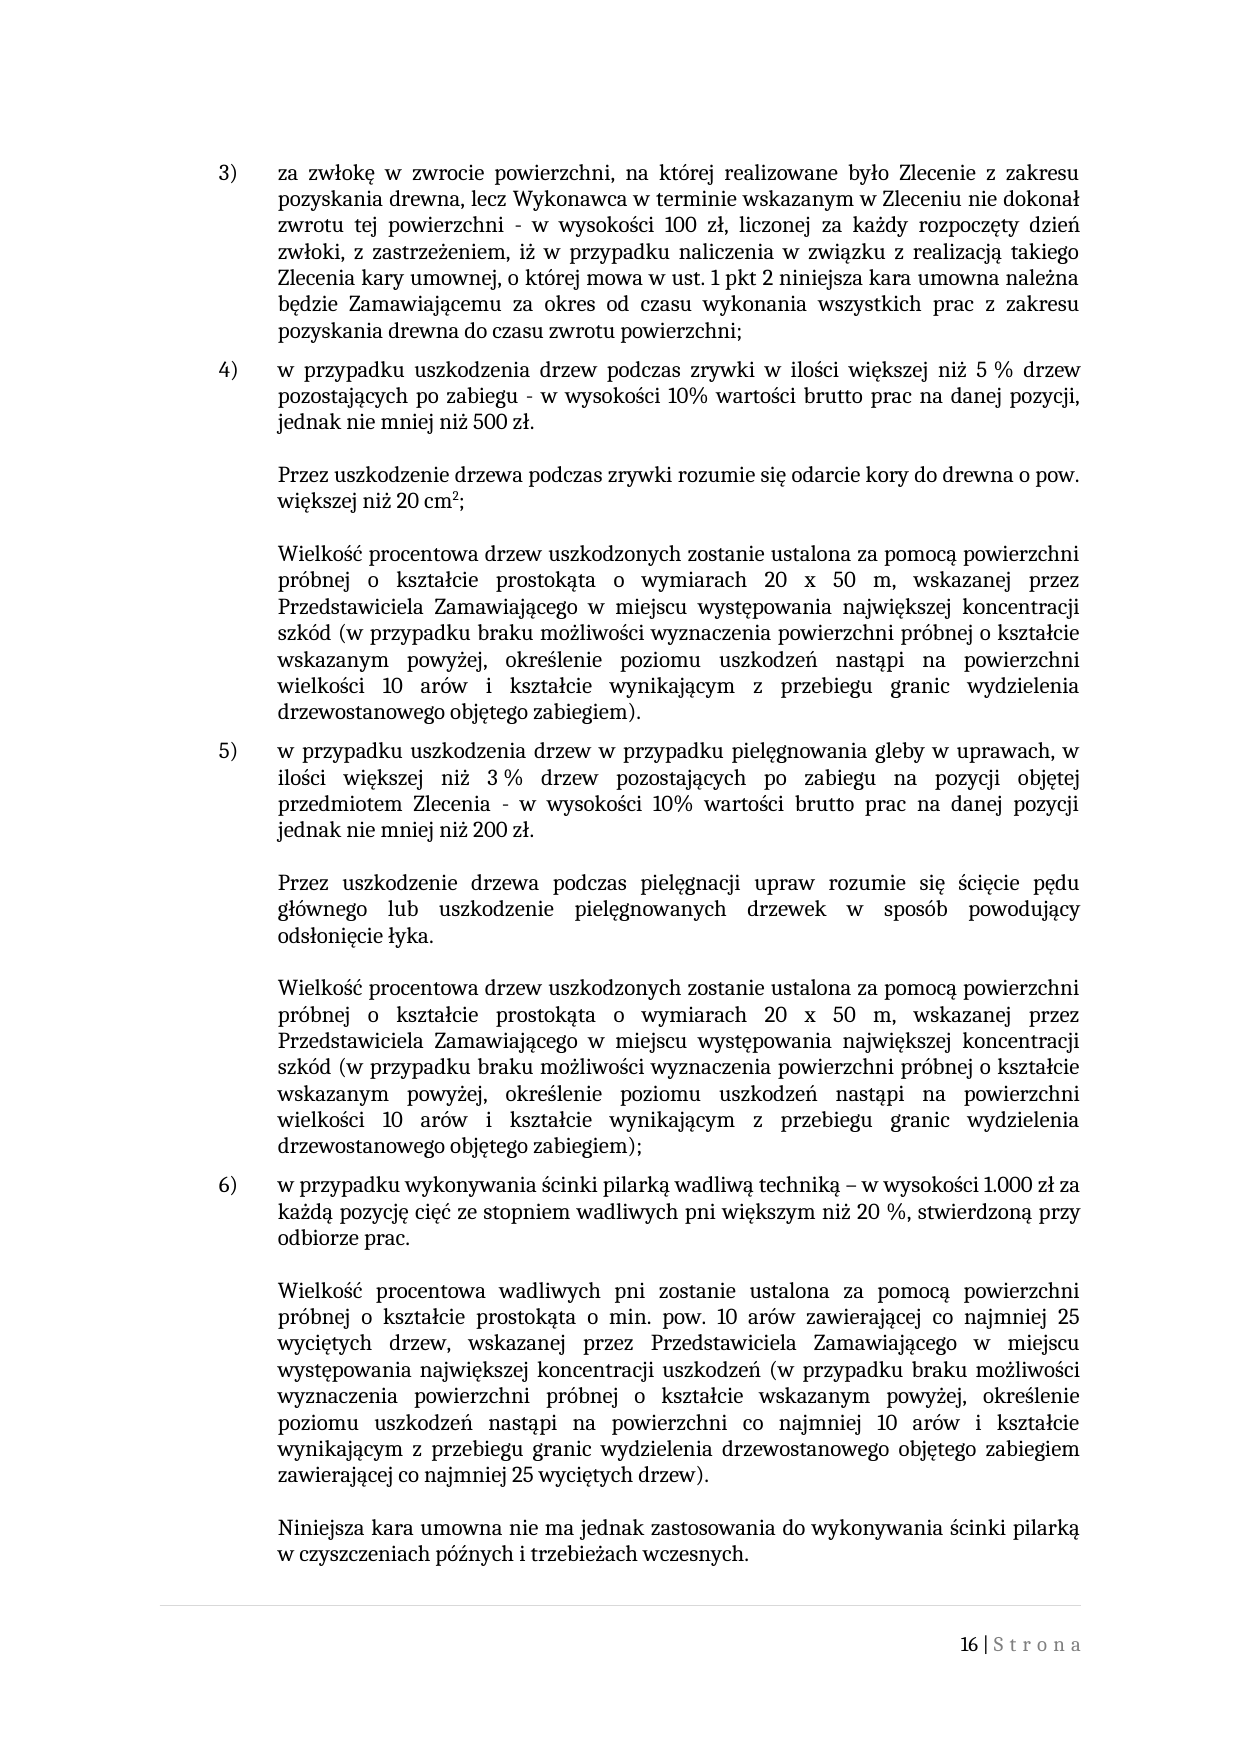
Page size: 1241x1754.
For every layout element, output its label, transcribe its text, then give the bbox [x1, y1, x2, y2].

list w przypadku uszkodzenia drzew w przypadku pielęgnowania gleby w uprawach, w ilości większej niż 3 % drzew pozostających po zabiegu na pozycji objętej przedmiotem Zlecenia - w wysokości 10% wartości brutto prac na danej pozycji jednak nie mniej niż 200 zł. Przez uszkodzenie drzewa podczas pielęgnacji upraw rozumie się ścięcie pędu głównego lub uszkodzenie pielęgnowanych drzewek w sposób powodujący odsłonięcie łyka. Wielkość procentowa drzew uszkodzonych zostanie ustalona za pomocą powierzchni próbnej o kształcie prostokąta o wymiarach 20 x 50 m, wskazanej przez Przedstawiciela Zamawiającego w miejscu występowania największej koncentracji szkód (w przypadku braku możliwości wyznaczenia powierzchni próbnej o kształcie wskazanym powyżej, określenie poziomu uszkodzeń nastąpi na powierzchni wielkości 10 arów i kształcie wynikającym z przebiegu granic wydzielenia drzewostanowego objętego zabiegiem); [218, 738, 1081, 1159]
list w przypadku wykonywania ścinki pilarką wadliwą techniką – w wysokości 1.000 zł za każdą pozycję cięć ze stopniem wadliwych pni większym niż 20 %, stwierdzoną przy odbiorze prac. Wielkość procentowa wadliwych pni zostanie ustalona za pomocą powierzchni próbnej o kształcie prostokąta o min. pow. 10 arów zawierającej co najmniej 25 wyciętych drzew, wskazanej przez Przedstawiciela Zamawiającego w miejscu występowania największej koncentracji uszkodzeń (w przypadku braku możliwości wyznaczenia powierzchni próbnej o kształcie wskazanym powyżej, określenie poziomu uszkodzeń nastąpi na powierzchni co najmniej 10 arów i kształcie wynikającym z przebiegu granic wydzielenia drzewostanowego objętego zabiegiem zawierającej co najmniej 25 wyciętych drzew). Niniejsza kara umowna nie ma jednak zastosowania do wykonywania ścinki pilarką w czyszczeniach późnych i trzebieżach wczesnych. [218, 1172, 1081, 1567]
list za zwłokę w zwrocie powierzchni, na której realizowane było Zlecenie z zakresu pozyskania drewna, lecz Wykonawca w terminie wskazanym w Zleceniu nie dokonał zwrotu tej powierzchni - w wysokości 100 zł, liczonej za każdy rozpoczęty dzień zwłoki, z zastrzeżeniem, iż w przypadku naliczenia w związku z realizacją takiego Zlecenia kary umownej, o której mowa w ust. 1 pkt 2 niniejsza kara umowna należna będzie Zamawiającemu za okres od czasu wykonania wszystkich prac z zakresu pozyskania drewna do czasu zwrotu powierzchni; [218, 159, 1081, 344]
list w przypadku uszkodzenia drzew podczas zrywki w ilości większej niż 5 % drzew pozostających po zabiegu - w wysokości 10% wartości brutto prac na danej pozycji, jednak nie mniej niż 500 zł. Przez uszkodzenie drzewa podczas zrywki rozumie się odarcie kory do drewna o pow. większej niż 20 cm2; Wielkość procentowa drzew uszkodzonych zostanie ustalona za pomocą powierzchni próbnej o kształcie prostokąta o wymiarach 20 x 50 m, wskazanej przez Przedstawiciela Zamawiającego w miejscu występowania największej koncentracji szkód (w przypadku braku możliwości wyznaczenia powierzchni próbnej o kształcie wskazanym powyżej, określenie poziomu uszkodzeń nastąpi na powierzchni wielkości 10 arów i kształcie wynikającym z przebiegu granic wydzielenia drzewostanowego objętego zabiegiem). [218, 356, 1081, 725]
